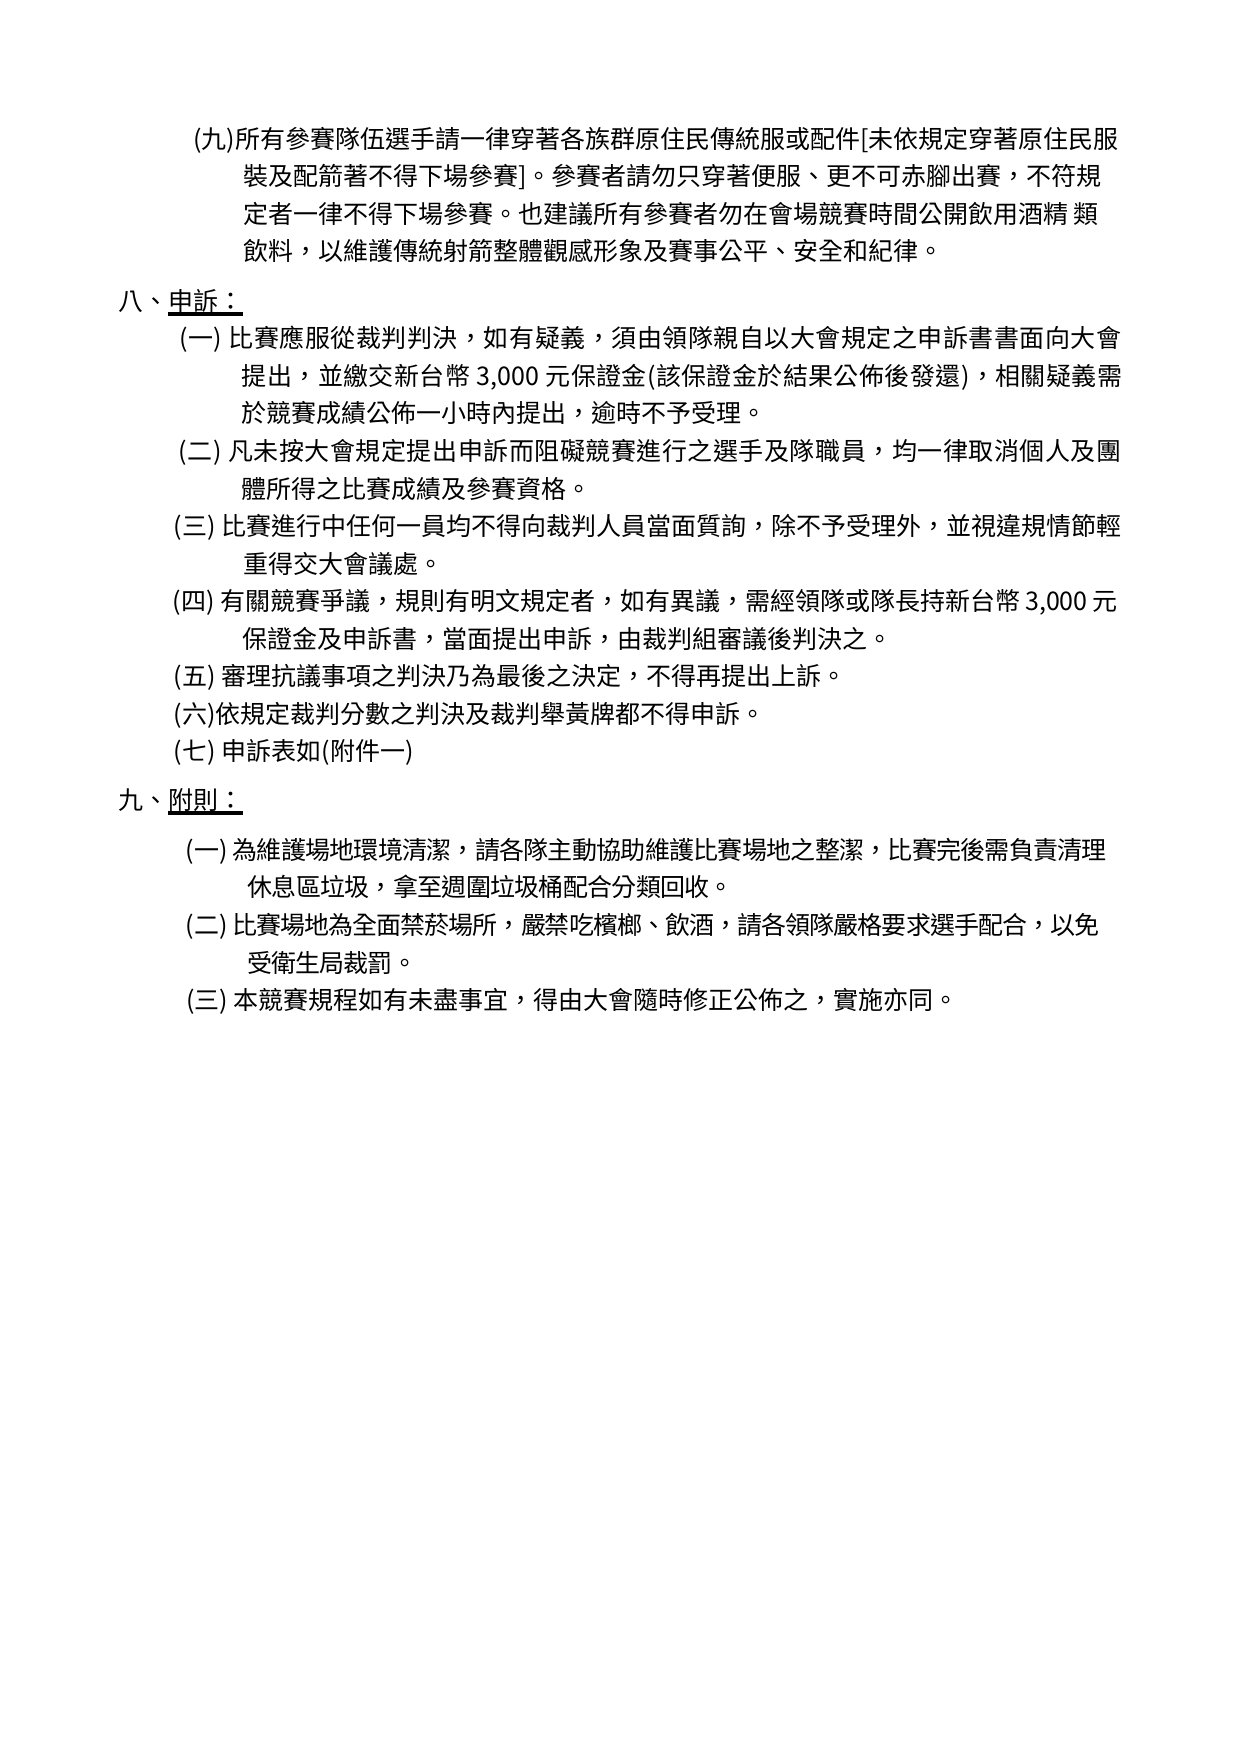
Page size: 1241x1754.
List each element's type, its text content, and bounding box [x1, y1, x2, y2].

text (二) 比賽場地為全面禁菸場所，嚴禁吃檳榔、飲酒，請各領隊嚴格要求選手配合，以免受衛生局裁罰。 [185, 905, 1122, 980]
text (四) 有關競賽爭議，規則有明文規定者，如有異議，需經領隊或隊長持新台幣3,000元保證金及申訴書，當面提出申訴，由裁判組審議後判決之。 [167, 581, 1122, 656]
text (二) 凡未按大會規定提出申訴而阻礙競賽進行之選手及隊職員，均一律取消個人及團體所得之比賽成績及參賽資格。 [179, 431, 1122, 506]
text (三) 比賽進行中任何一員均不得向裁判人員當面質詢，除不予受理外，並視違規情節輕重得交大會議處。 [168, 506, 1122, 581]
text (六)依規定裁判分數之判決及裁判舉黃牌都不得申訴。 [118, 693, 1122, 731]
text 八、申訴： [118, 280, 1122, 318]
text (五) 審理抗議事項之判決乃為最後之決定，不得再提出上訴。 [118, 656, 1122, 693]
text (一) 比賽應服從裁判判決，如有疑義，須由領隊親自以大會規定之申訴書書面向大會提出，並繳交新台幣 3,000 元保證金(該保證金於結果公佈後發還)，相關疑義需於競賽成績公佈一小時內提出，逾時不予受理。 [179, 318, 1122, 430]
text (九)所有參賽隊伍選手請一律穿著各族群原住民傳統服或配件[未依規定穿著原住民服裝及配箭著不得下場參賽]。參賽者請勿只穿著便服、更不可赤腳出賽，不符規定者一律不得下場參賽。也建議所有參賽者勿在會場競賽時間公開飲用酒精 類飲料，以維護傳統射箭整體觀感形象及賽事公平、安全和紀律。 [193, 118, 1122, 268]
text (三) 本競賽規程如有未盡事宜，得由大會隨時修正公佈之，實施亦同。 [186, 980, 1122, 1017]
text (一) 為維護場地環境清潔，請各隊主動協助維護比賽場地之整潔，比賽完後需負責清理休息區垃圾，拿至週圍垃圾桶配合分類回收。 [185, 829, 1122, 904]
text 九、附則： [118, 779, 1122, 817]
text (七) 申訴表如(附件一) [118, 731, 1122, 768]
